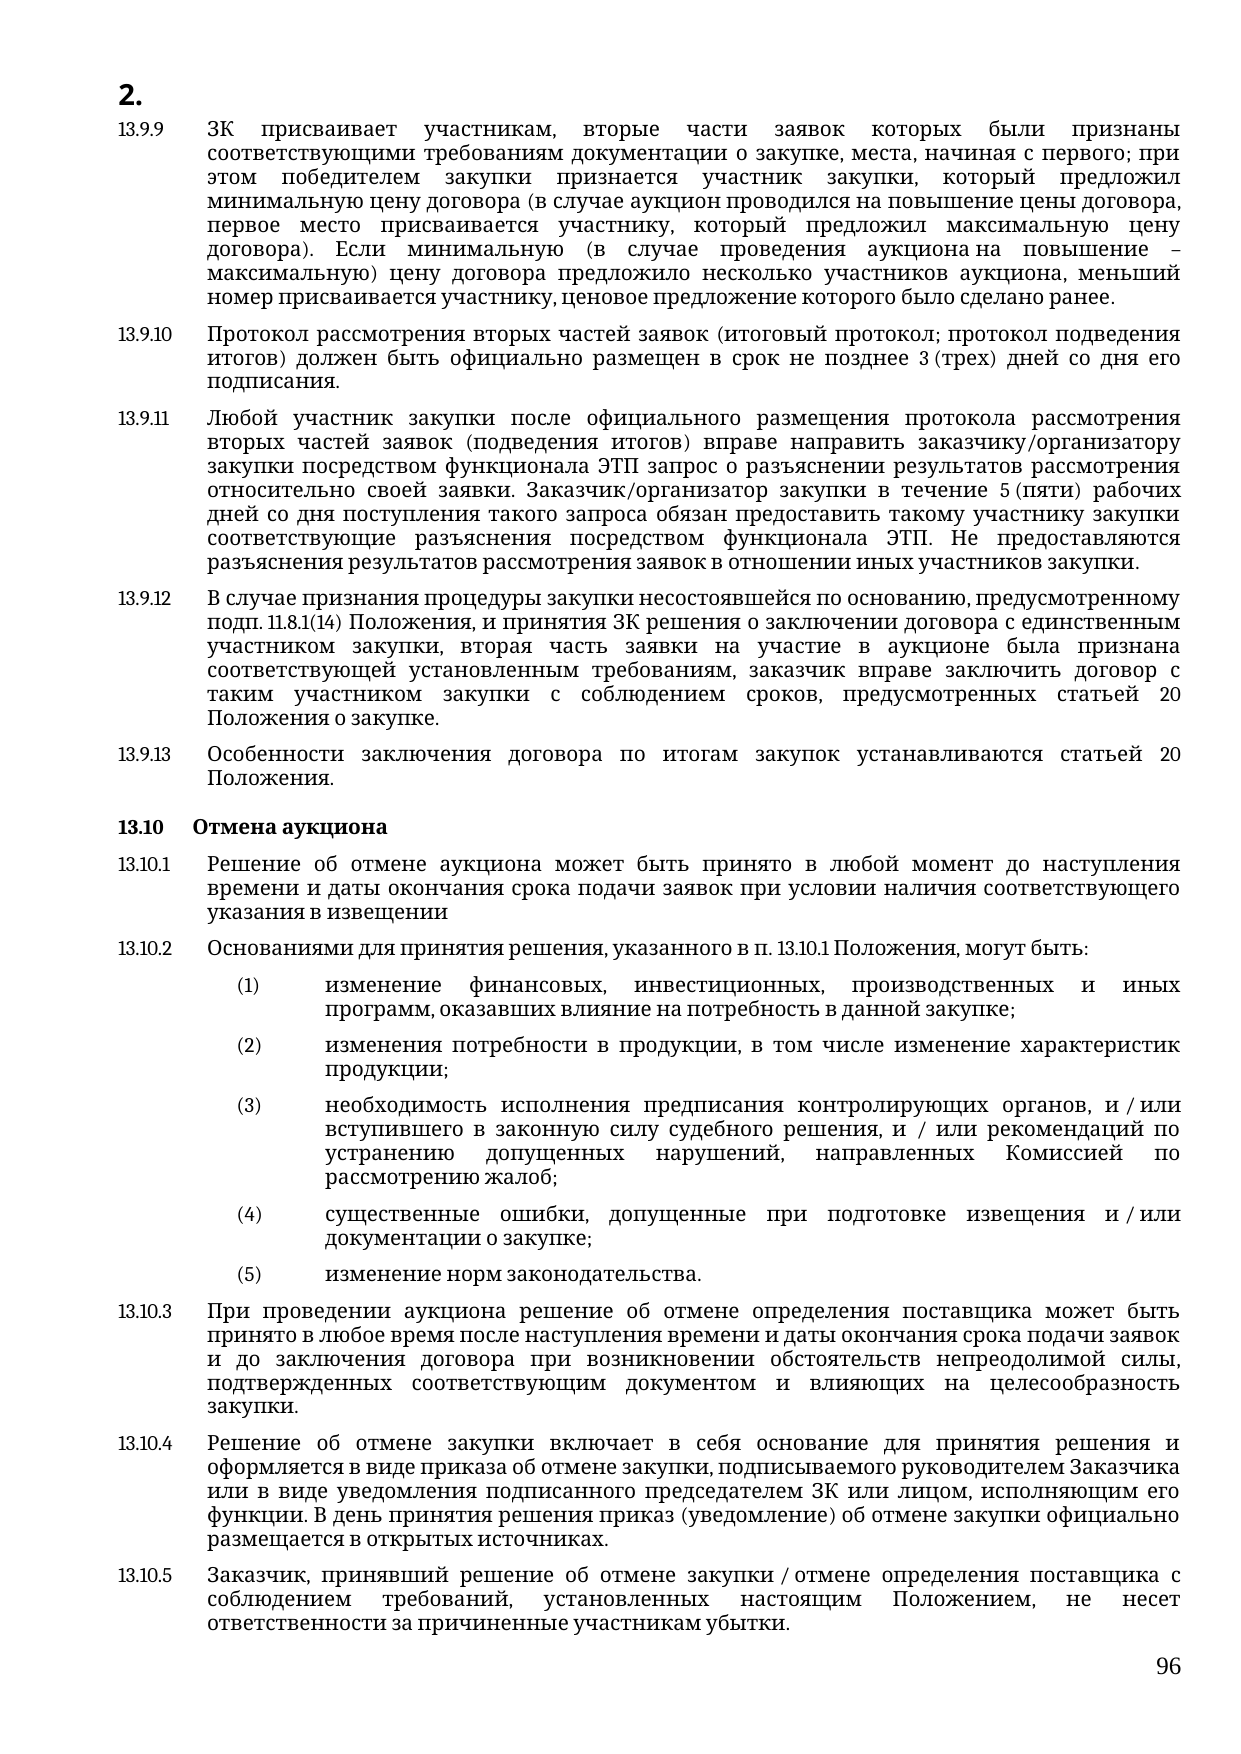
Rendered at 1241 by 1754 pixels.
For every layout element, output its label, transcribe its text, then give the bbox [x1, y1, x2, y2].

list Заказчик, принявший решение об отмене закупки / отмене определения поставщика с соблюдением требований, установленных настоящим Положением, не несет ответственности за причиненные участникам убытки. [118, 1564, 1181, 1636]
list Протокол рассмотрения вторых частей заявок (итоговый протокол; протокол подведения итогов) должен быть официально размещен в срок не позднее 3 (трех) дней со дня его подписания. [118, 322, 1181, 394]
list Решение об отмене аукциона может быть принято в любой момент до наступления времени и даты окончания срока подачи заявок при условии наличия соответствующего указания в извещении [118, 852, 1181, 924]
list изменения потребности в продукции, в том числе изменение характеристик продукции; [236, 1034, 1181, 1082]
list Любой участник закупки после официального размещения протокола рассмотрения вторых частей заявок (подведения итогов) вправе направить заказчику/организатору закупки посредством функционала ЭТП запрос о разъяснении результатов рассмотрения относительно своей заявки. Заказчик/организатор закупки в течение 5 (пяти) рабочих дней со дня поступления такого запроса обязан предоставить такому участнику закупки соответствующие разъяснения посредством функционала ЭТП. Не предоставляются разъяснения результатов рассмотрения заявок в отношении иных участников закупки. [118, 407, 1181, 574]
list существенные ошибки, допущенные при подготовке извещения и / или документации о закупке; [236, 1202, 1181, 1250]
list необходимость исполнения предписания контролирующих органов, и / или вступившего в законную силу судебного решения, и / или рекомендаций по устранению допущенных нарушений, направленных Комиссией по рассмотрению жалоб; [236, 1094, 1181, 1190]
list Основаниями для принятия решения, указанного в п. 13.10.1 Положения, могут быть: [118, 937, 1181, 961]
list ЗК присваивает участникам, вторые части заявок которых были признаны соответствующими требованиям документации о закупке, места, начиная с первого; при этом победителем закупки признается участник закупки, который предложил минимальную цену договора (в случае аукцион проводился на повышение цены договора, первое место присваивается участнику, который предложил максимальную цену договора). Если минимальную (в случае проведения аукциона на повышение – максимальную) цену договора предложило несколько участников аукциона, меньший номер присваивается участнику, ценовое предложение которого было сделано ранее. [118, 118, 1181, 310]
list При проведении аукциона решение об отмене определения поставщика может быть принято в любое время после наступления времени и даты окончания срока подачи заявок и до заключения договора при возникновении обстоятельств непреодолимой силы, подтвержденных соответствующим документом и влияющих на целесообразность закупки. [118, 1299, 1181, 1419]
list Отмена аукциона [118, 816, 1181, 840]
list изменение норм законодательства. [236, 1263, 1181, 1287]
list изменение финансовых, инвестиционных, производственных и иных программ, оказавших влияние на потребность в данной закупке; [236, 973, 1181, 1021]
list Решение об отмене закупки включает в себя основание для принятия решения и оформляется в виде приказа об отмене закупки, подписываемого руководителем Заказчика или в виде уведомления подписанного председателем ЗК или лицом, исполняющим его функции. В день принятия решения приказ (уведомление) об отмене закупки официально размещается в открытых источниках. [118, 1432, 1181, 1551]
list Особенности заключения договора по итогам закупок устанавливаются статьей 20 Положения. [118, 743, 1181, 791]
list В случае признания процедуры закупки несостоявшейся по основанию, предусмотренному подп. 11.8.1(14) Положения, и принятия ЗК решения о заключении договора с единственным участником закупки, вторая часть заявки на участие в аукционе была признана соответствующей установленным требованиям, заказчик вправе заключить договор с таким участником закупки с соблюдением сроков, предусмотренных статьей 20 Положения о закупке. [118, 587, 1181, 731]
